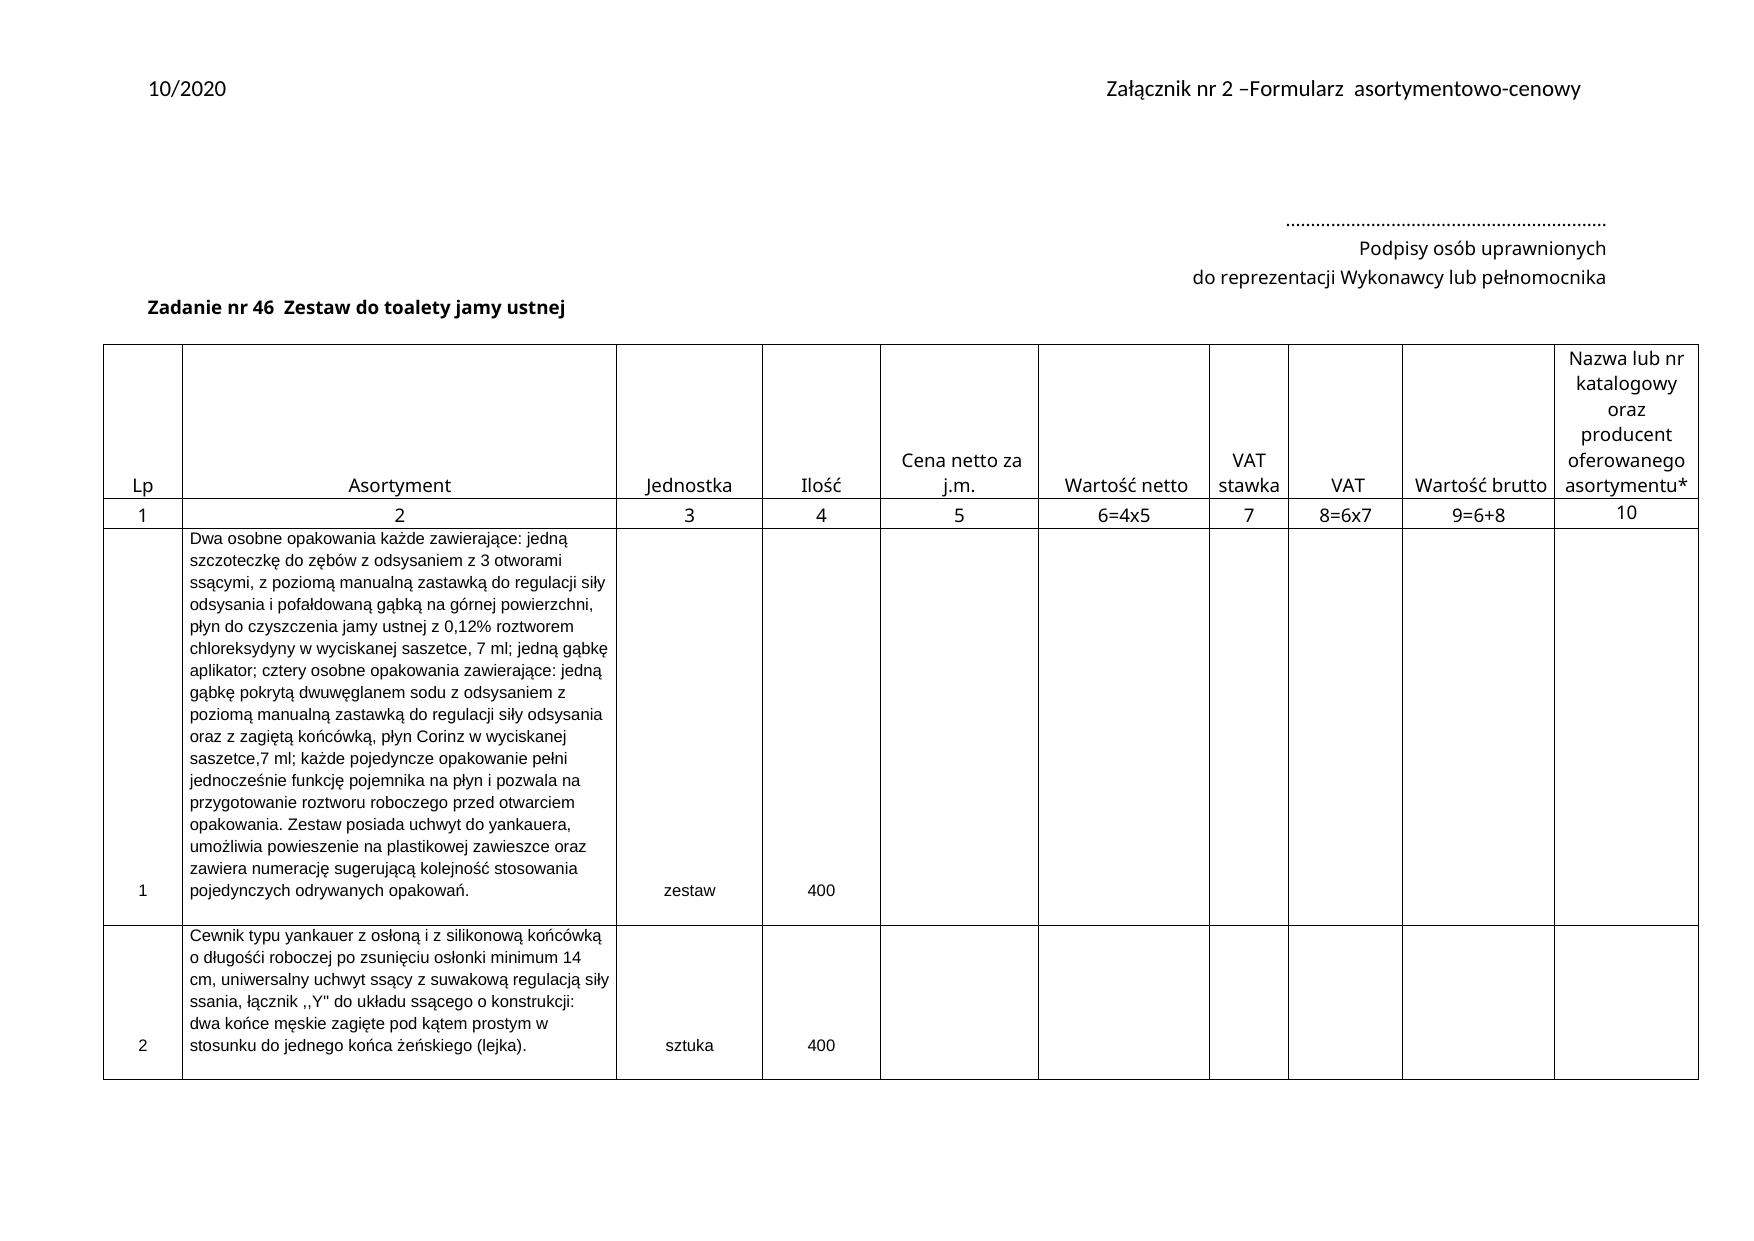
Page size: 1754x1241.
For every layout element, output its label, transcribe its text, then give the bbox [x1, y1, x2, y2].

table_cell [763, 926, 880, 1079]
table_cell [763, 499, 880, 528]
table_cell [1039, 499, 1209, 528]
text do reprezentacji Wykonawcy lub pełnomocnika [784, 265, 1606, 290]
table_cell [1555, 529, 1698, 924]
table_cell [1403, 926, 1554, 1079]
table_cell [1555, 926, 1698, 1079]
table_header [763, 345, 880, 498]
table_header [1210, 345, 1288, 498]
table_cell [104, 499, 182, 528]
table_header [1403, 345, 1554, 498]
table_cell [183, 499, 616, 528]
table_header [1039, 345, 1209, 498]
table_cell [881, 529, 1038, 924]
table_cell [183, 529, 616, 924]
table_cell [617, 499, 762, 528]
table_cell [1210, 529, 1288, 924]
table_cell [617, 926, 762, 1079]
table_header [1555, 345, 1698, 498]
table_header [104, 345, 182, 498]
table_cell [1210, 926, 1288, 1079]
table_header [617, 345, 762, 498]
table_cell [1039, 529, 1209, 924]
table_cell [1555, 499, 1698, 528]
text ................................................................ [738, 206, 1606, 232]
text Zadanie nr 46 Zestaw do toalety jamy ustnej [148, 294, 1606, 319]
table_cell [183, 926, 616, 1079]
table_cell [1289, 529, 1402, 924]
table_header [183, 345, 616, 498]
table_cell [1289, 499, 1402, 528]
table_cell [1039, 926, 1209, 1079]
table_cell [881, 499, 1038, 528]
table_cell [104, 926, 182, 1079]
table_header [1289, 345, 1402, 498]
text Podpisy osób uprawnionych [811, 235, 1606, 261]
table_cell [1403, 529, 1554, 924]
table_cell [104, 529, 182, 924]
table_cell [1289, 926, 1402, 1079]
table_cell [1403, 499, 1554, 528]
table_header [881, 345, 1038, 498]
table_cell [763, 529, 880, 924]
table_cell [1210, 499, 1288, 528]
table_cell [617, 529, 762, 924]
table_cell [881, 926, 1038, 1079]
